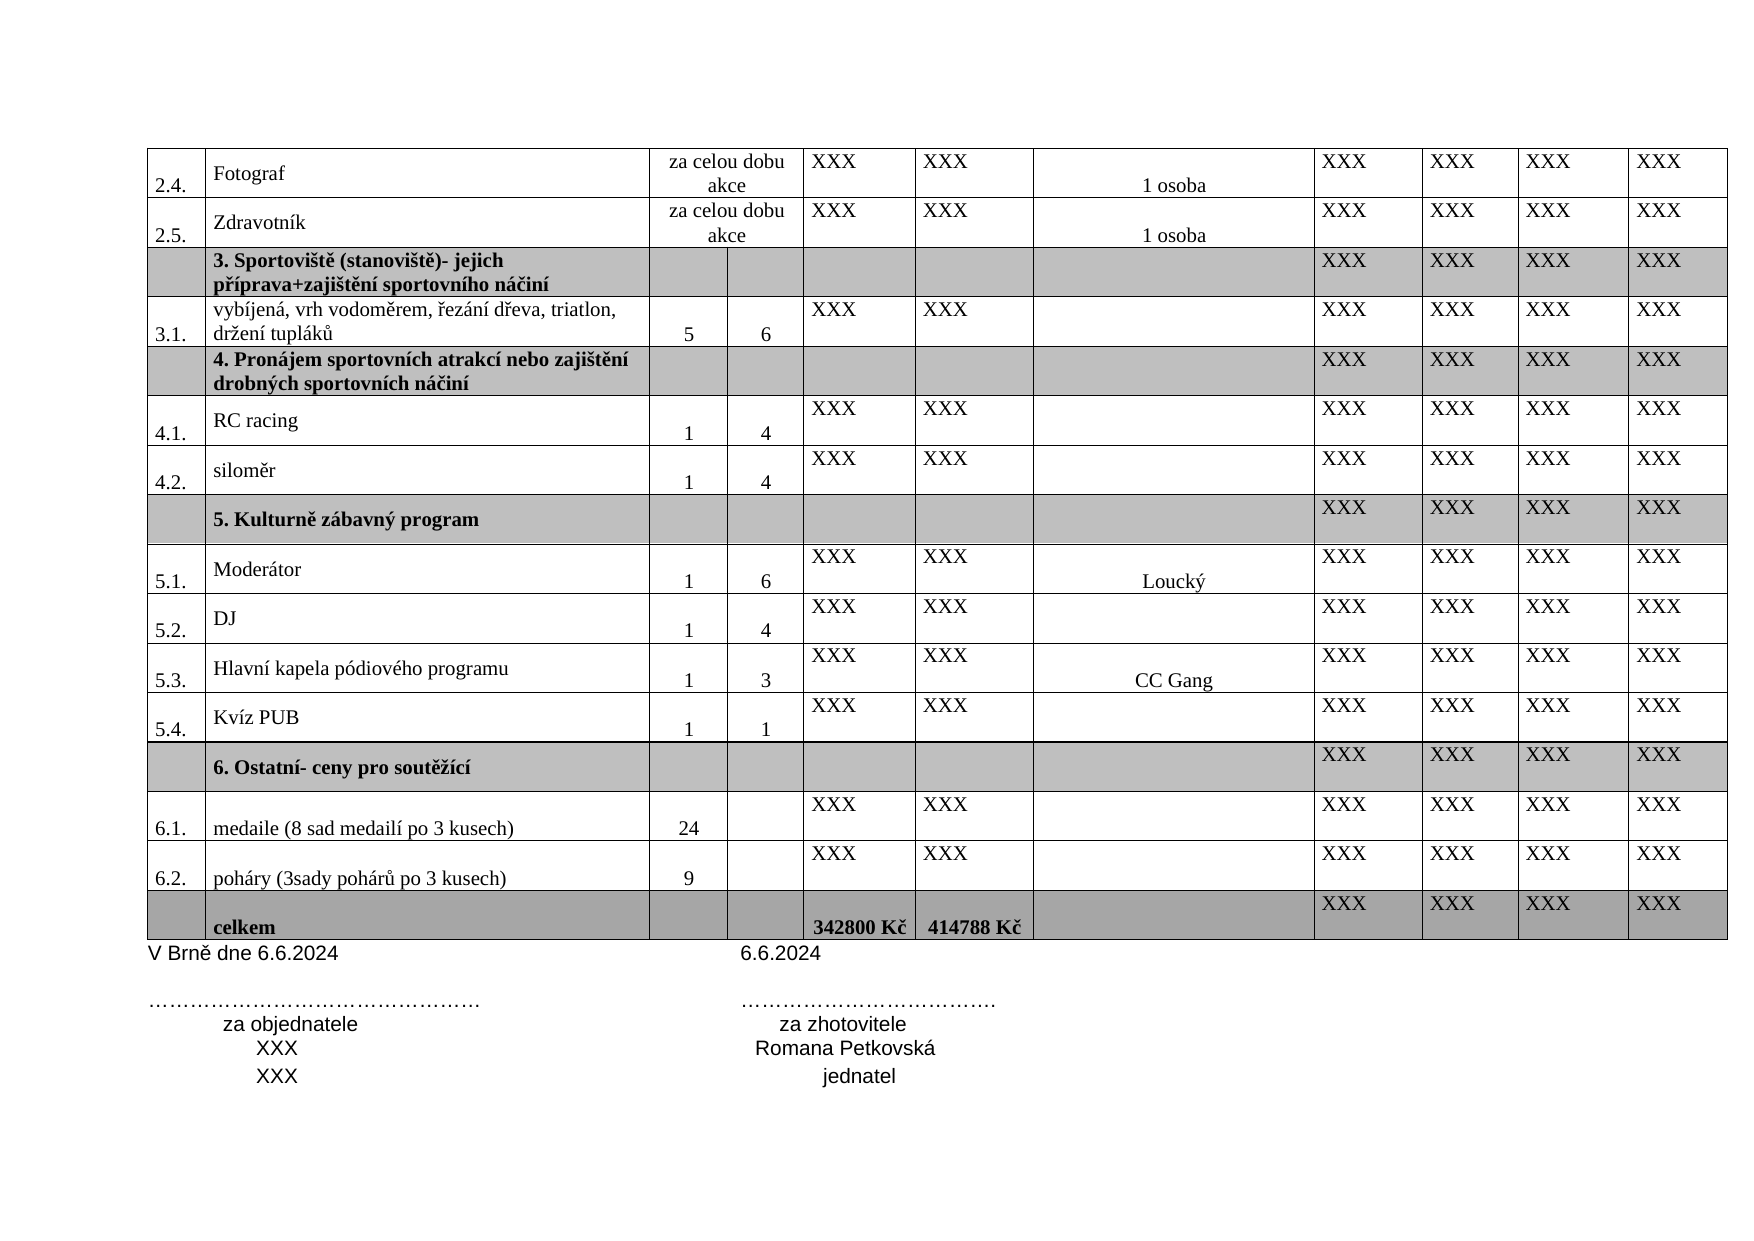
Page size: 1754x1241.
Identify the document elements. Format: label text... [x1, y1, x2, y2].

table_cell [728, 792, 803, 840]
table_cell XXX [1629, 545, 1727, 593]
table_cell XXX [804, 297, 915, 346]
table_cell 6. Ostatní- ceny pro soutěžící [206, 743, 649, 791]
table_cell [1034, 446, 1314, 494]
table_cell 6.2. [148, 841, 205, 890]
table_cell XXX [1519, 149, 1628, 197]
table_cell XXX [1423, 545, 1518, 593]
table_cell XXX [1629, 347, 1727, 395]
table_cell XXX [804, 545, 915, 593]
table_cell XXX [1315, 495, 1422, 543]
table_cell Zdravotník [206, 198, 649, 247]
table_cell XXX [1519, 248, 1628, 296]
table_cell XXX [1519, 792, 1628, 840]
table_cell [728, 347, 803, 395]
table_cell XXX [916, 297, 1033, 346]
table_cell 4.1. [148, 396, 205, 444]
table_cell XXX [1423, 743, 1518, 791]
table_cell XXX [1423, 396, 1518, 444]
table_cell 5 [650, 297, 727, 346]
table_cell 1 osoba [1034, 149, 1314, 197]
table_cell 4 [728, 446, 803, 494]
table_cell 4. Pronájem sportovních atrakcí nebo zajištění drobných sportovních náčiní [206, 347, 649, 395]
table_cell 2.4. [148, 149, 205, 197]
table_cell 1 osoba [1034, 198, 1314, 247]
table_cell 6 [728, 297, 803, 346]
table_cell medaile (8 sad medailí po 3 kusech) [206, 792, 649, 840]
table_cell 1 [650, 693, 727, 741]
table_cell 2.5. [148, 198, 205, 247]
table_cell XXX [1315, 446, 1422, 494]
table_cell XXX [1519, 693, 1628, 741]
table_cell 1 [650, 545, 727, 593]
text XXX Romana Petkovská [148, 1036, 1606, 1060]
table_cell [1034, 792, 1314, 840]
table_cell [916, 248, 1033, 296]
table_cell XXX [804, 792, 915, 840]
table_cell 1 [650, 396, 727, 444]
table_cell XXX [916, 149, 1033, 197]
table_cell [728, 248, 803, 296]
table_cell XXX [1423, 149, 1518, 197]
table_cell [728, 495, 803, 543]
table_cell XXX [1315, 198, 1422, 247]
table_cell XXX [916, 841, 1033, 890]
table_cell XXX [916, 446, 1033, 494]
table_cell 342800 Kč [804, 891, 915, 939]
table_cell XXX [1423, 297, 1518, 346]
table_cell XXX [1629, 297, 1727, 346]
table_cell 6.1. [148, 792, 205, 840]
table_cell [804, 495, 915, 543]
table_cell XXX [1629, 693, 1727, 741]
table_cell XXX [804, 693, 915, 741]
table_cell XXX [804, 149, 915, 197]
table_cell [804, 743, 915, 791]
table_cell [1034, 841, 1314, 890]
table_cell XXX [1629, 792, 1727, 840]
table_cell [1034, 693, 1314, 741]
text V Brně dne 6.6.2024 6.6.2024 [148, 940, 1606, 964]
table_cell Moderátor [206, 545, 649, 593]
table_cell XXX [804, 396, 915, 444]
table_cell XXX [1629, 198, 1727, 247]
table_cell XXX [1519, 396, 1628, 444]
table_cell XXX [1423, 347, 1518, 395]
table_cell XXX [916, 693, 1033, 741]
table_cell XXX [1315, 347, 1422, 395]
table_cell [1034, 396, 1314, 444]
table_cell celkem [206, 891, 649, 939]
table_cell 9 [650, 841, 727, 890]
table_cell XXX [1519, 198, 1628, 247]
table_cell XXX [1519, 545, 1628, 593]
table_cell XXX [804, 644, 915, 692]
table_cell XXX [1315, 248, 1422, 296]
table_cell RC racing [206, 396, 649, 444]
table_cell 5.2. [148, 594, 205, 642]
table_cell [148, 743, 205, 791]
table_cell [650, 743, 727, 791]
table_cell XXX [916, 545, 1033, 593]
table_cell XXX [1629, 248, 1727, 296]
table_cell 4 [728, 396, 803, 444]
table_cell XXX [1519, 841, 1628, 890]
table_cell XXX [1315, 891, 1422, 939]
table_cell poháry (3sady pohárů po 3 kusech) [206, 841, 649, 890]
table_cell XXX [1629, 495, 1727, 543]
table_cell XXX [1315, 841, 1422, 890]
table_cell CC Gang [1034, 644, 1314, 692]
table_cell 4.2. [148, 446, 205, 494]
table_cell XXX [1315, 396, 1422, 444]
table_cell vybíjená, vrh vodoměrem, řezání dřeva, triatlon, držení tupláků [206, 297, 649, 346]
table_cell [728, 841, 803, 890]
table_cell [1034, 891, 1314, 939]
table_cell XXX [1629, 149, 1727, 197]
table_cell XXX [1629, 446, 1727, 494]
table_cell XXX [1519, 743, 1628, 791]
table_cell [916, 743, 1033, 791]
table_cell [650, 891, 727, 939]
table_cell 6 [728, 545, 803, 593]
table_cell XXX [916, 396, 1033, 444]
table_cell XXX [1315, 644, 1422, 692]
table_cell XXX [1315, 297, 1422, 346]
table_cell XXX [1423, 693, 1518, 741]
table_cell XXX [1423, 198, 1518, 247]
table_cell XXX [1315, 149, 1422, 197]
table_cell XXX [1423, 792, 1518, 840]
table_cell 1 [650, 644, 727, 692]
table_cell XXX [1315, 693, 1422, 741]
table_cell XXX [1519, 891, 1628, 939]
table_cell XXX [1629, 644, 1727, 692]
table_cell 1 [650, 446, 727, 494]
table_cell XXX [1519, 347, 1628, 395]
table_cell 5.3. [148, 644, 205, 692]
table_cell [650, 495, 727, 543]
table_cell XXX [916, 594, 1033, 642]
table_cell XXX [804, 594, 915, 642]
table_cell XXX [1629, 743, 1727, 791]
text XXX jednatel [221, 1064, 1606, 1088]
table_cell [916, 495, 1033, 543]
table_cell [728, 743, 803, 791]
table_cell XXX [1423, 248, 1518, 296]
table_cell Loucký [1034, 545, 1314, 593]
table_cell XXX [1315, 743, 1422, 791]
table_cell XXX [1629, 841, 1727, 890]
table_cell XXX [1423, 644, 1518, 692]
table_cell XXX [916, 792, 1033, 840]
table_cell 1 [650, 594, 727, 642]
table_cell [1034, 347, 1314, 395]
table_cell XXX [1519, 644, 1628, 692]
table_cell za celou dobu akce [650, 149, 803, 197]
table_cell za celou dobu akce [650, 198, 803, 247]
text ………………………………………… ………………………………. [148, 988, 1606, 1012]
table_cell [650, 347, 727, 395]
table_cell 414788 Kč [916, 891, 1033, 939]
table_cell [148, 495, 205, 543]
table_cell 3. Sportoviště (stanoviště)- jejich příprava+zajištění sportovního náčiní [206, 248, 649, 296]
table_cell XXX [1629, 396, 1727, 444]
table_cell XXX [916, 644, 1033, 692]
table_cell XXX [1423, 495, 1518, 543]
table_cell [916, 347, 1033, 395]
table_cell 5.1. [148, 545, 205, 593]
table_cell Fotograf [206, 149, 649, 197]
table_cell XXX [1423, 841, 1518, 890]
table_cell XXX [804, 198, 915, 247]
table_cell XXX [1519, 446, 1628, 494]
table_cell XXX [1315, 594, 1422, 642]
table_cell Kvíz PUB [206, 693, 649, 741]
table_cell XXX [1629, 891, 1727, 939]
text za objednatele za zhotovitele [148, 1012, 1606, 1036]
table_cell 3 [728, 644, 803, 692]
table_cell XXX [1423, 891, 1518, 939]
table_cell XXX [1315, 792, 1422, 840]
table_cell 1 [728, 693, 803, 741]
table_cell XXX [1519, 297, 1628, 346]
table_cell 5.4. [148, 693, 205, 741]
table_cell [148, 891, 205, 939]
table_cell [804, 248, 915, 296]
table_cell 5. Kulturně zábavný program [206, 495, 649, 543]
table_cell [650, 248, 727, 296]
table_cell XXX [804, 446, 915, 494]
table_cell XXX [1629, 594, 1727, 642]
table_cell XXX [804, 841, 915, 890]
table_cell [1034, 594, 1314, 642]
table_cell [804, 347, 915, 395]
table_cell XXX [916, 198, 1033, 247]
table_cell [148, 347, 205, 395]
table_cell [728, 891, 803, 939]
table_cell XXX [1423, 446, 1518, 494]
table_cell siloměr [206, 446, 649, 494]
table_cell DJ [206, 594, 649, 642]
table_cell XXX [1315, 545, 1422, 593]
table_cell XXX [1519, 495, 1628, 543]
table_cell XXX [1519, 594, 1628, 642]
table_cell Hlavní kapela pódiového programu [206, 644, 649, 692]
table_cell [1034, 743, 1314, 791]
table_cell [148, 248, 205, 296]
table_cell 24 [650, 792, 727, 840]
table_cell [1034, 495, 1314, 543]
table_cell XXX [1423, 594, 1518, 642]
table_cell 4 [728, 594, 803, 642]
table_cell 3.1. [148, 297, 205, 346]
table_cell [1034, 248, 1314, 296]
table_cell [1034, 297, 1314, 346]
